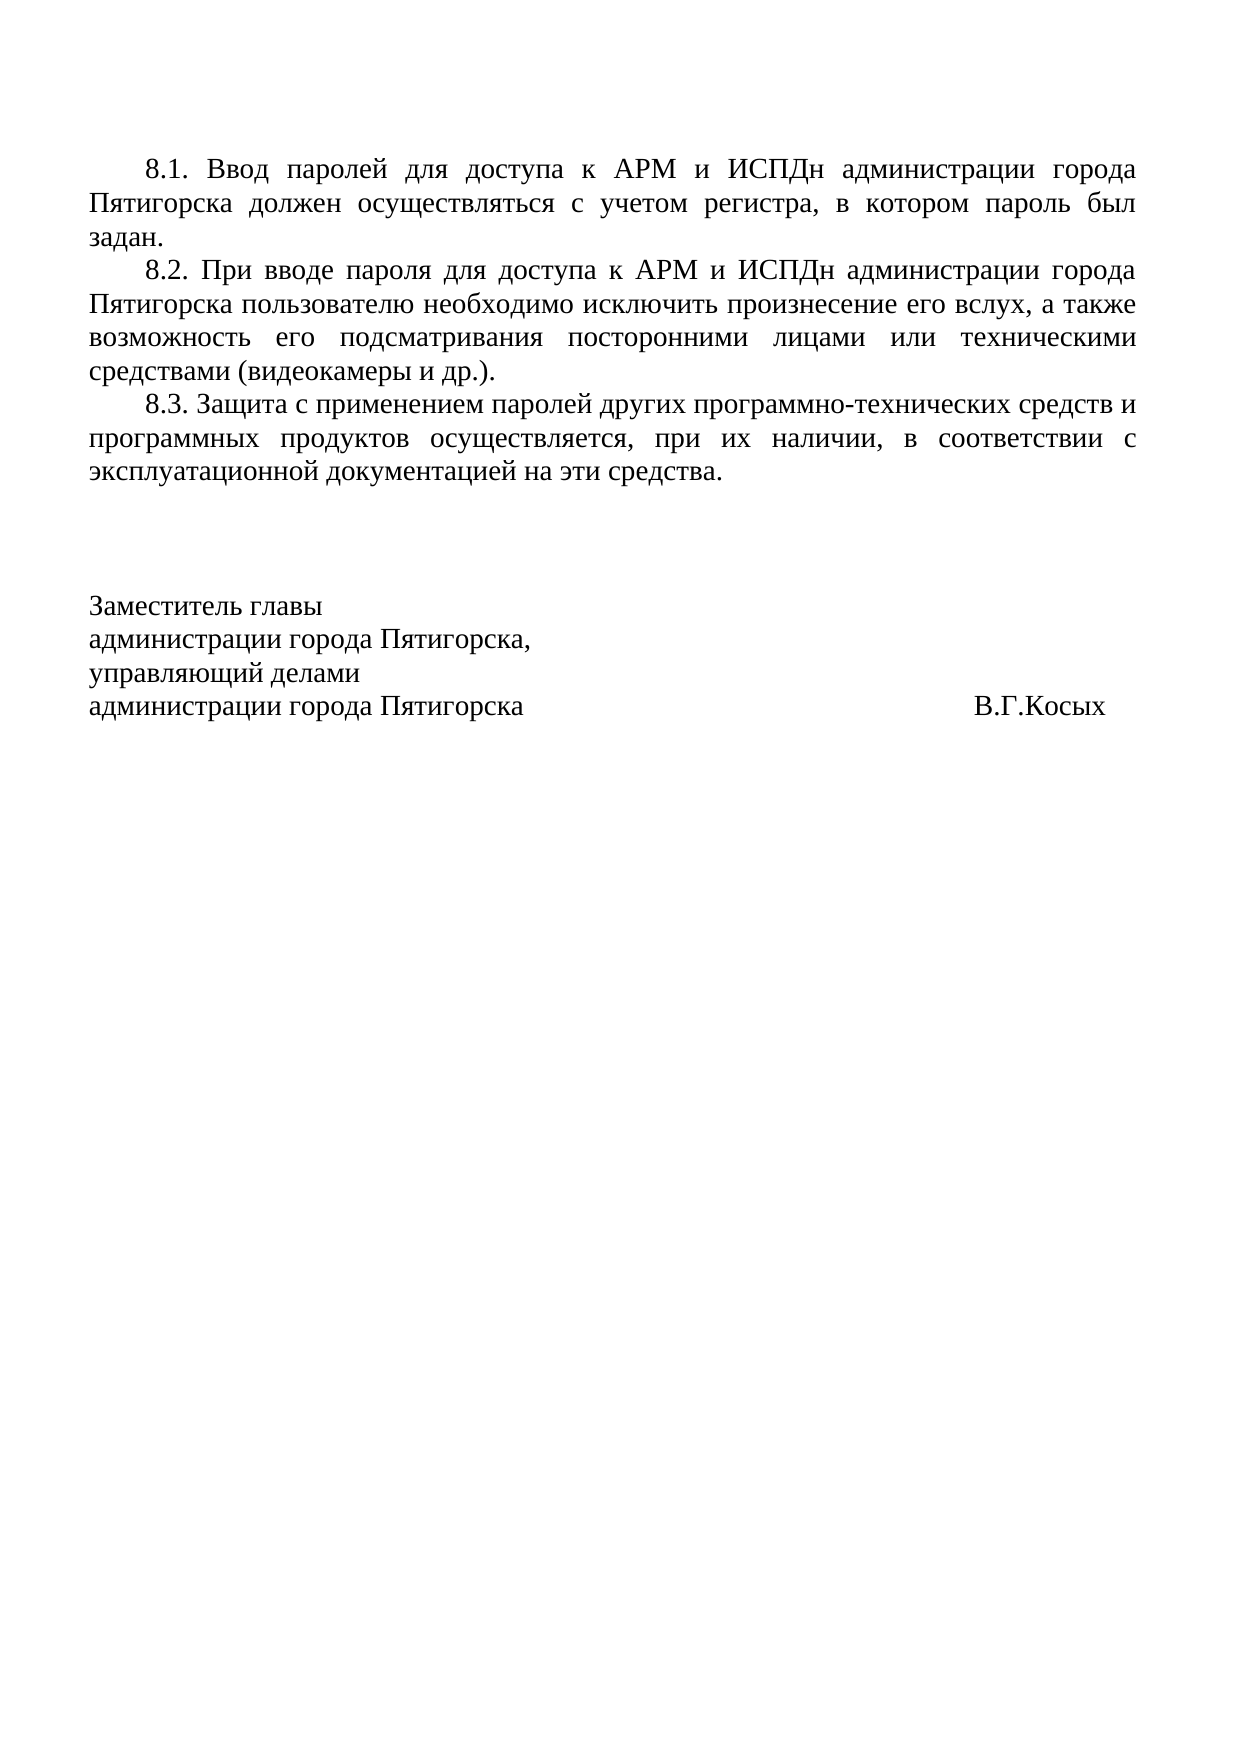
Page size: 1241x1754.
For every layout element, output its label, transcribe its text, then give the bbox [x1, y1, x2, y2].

text 8.3. Защита с применением паролей других программно-технических средств и программных продуктов осуществляется, при их наличии, в соответствии с эксплуатационной документацией на эти средства. [89, 386, 1137, 487]
text 8.2. При вводе пароля для доступа к АРМ и ИСПДн администрации города Пятигорска пользователю необходимо исключить произнесение его вслух, а также возможность его подсматривания посторонними лицами или техническими средствами (видеокамеры и др.). [89, 252, 1137, 386]
text администрации города Пятигорска В.Г.Косых [89, 688, 1137, 722]
text администрации города Пятигорска, [89, 621, 1137, 655]
text Заместитель главы [89, 588, 1137, 621]
text управляющий делами [89, 655, 1137, 688]
text 8.1. Ввод паролей для доступа к АРМ и ИСПДн администрации города Пятигорска должен осуществляться с учетом регистра, в котором пароль был задан. [89, 152, 1137, 252]
